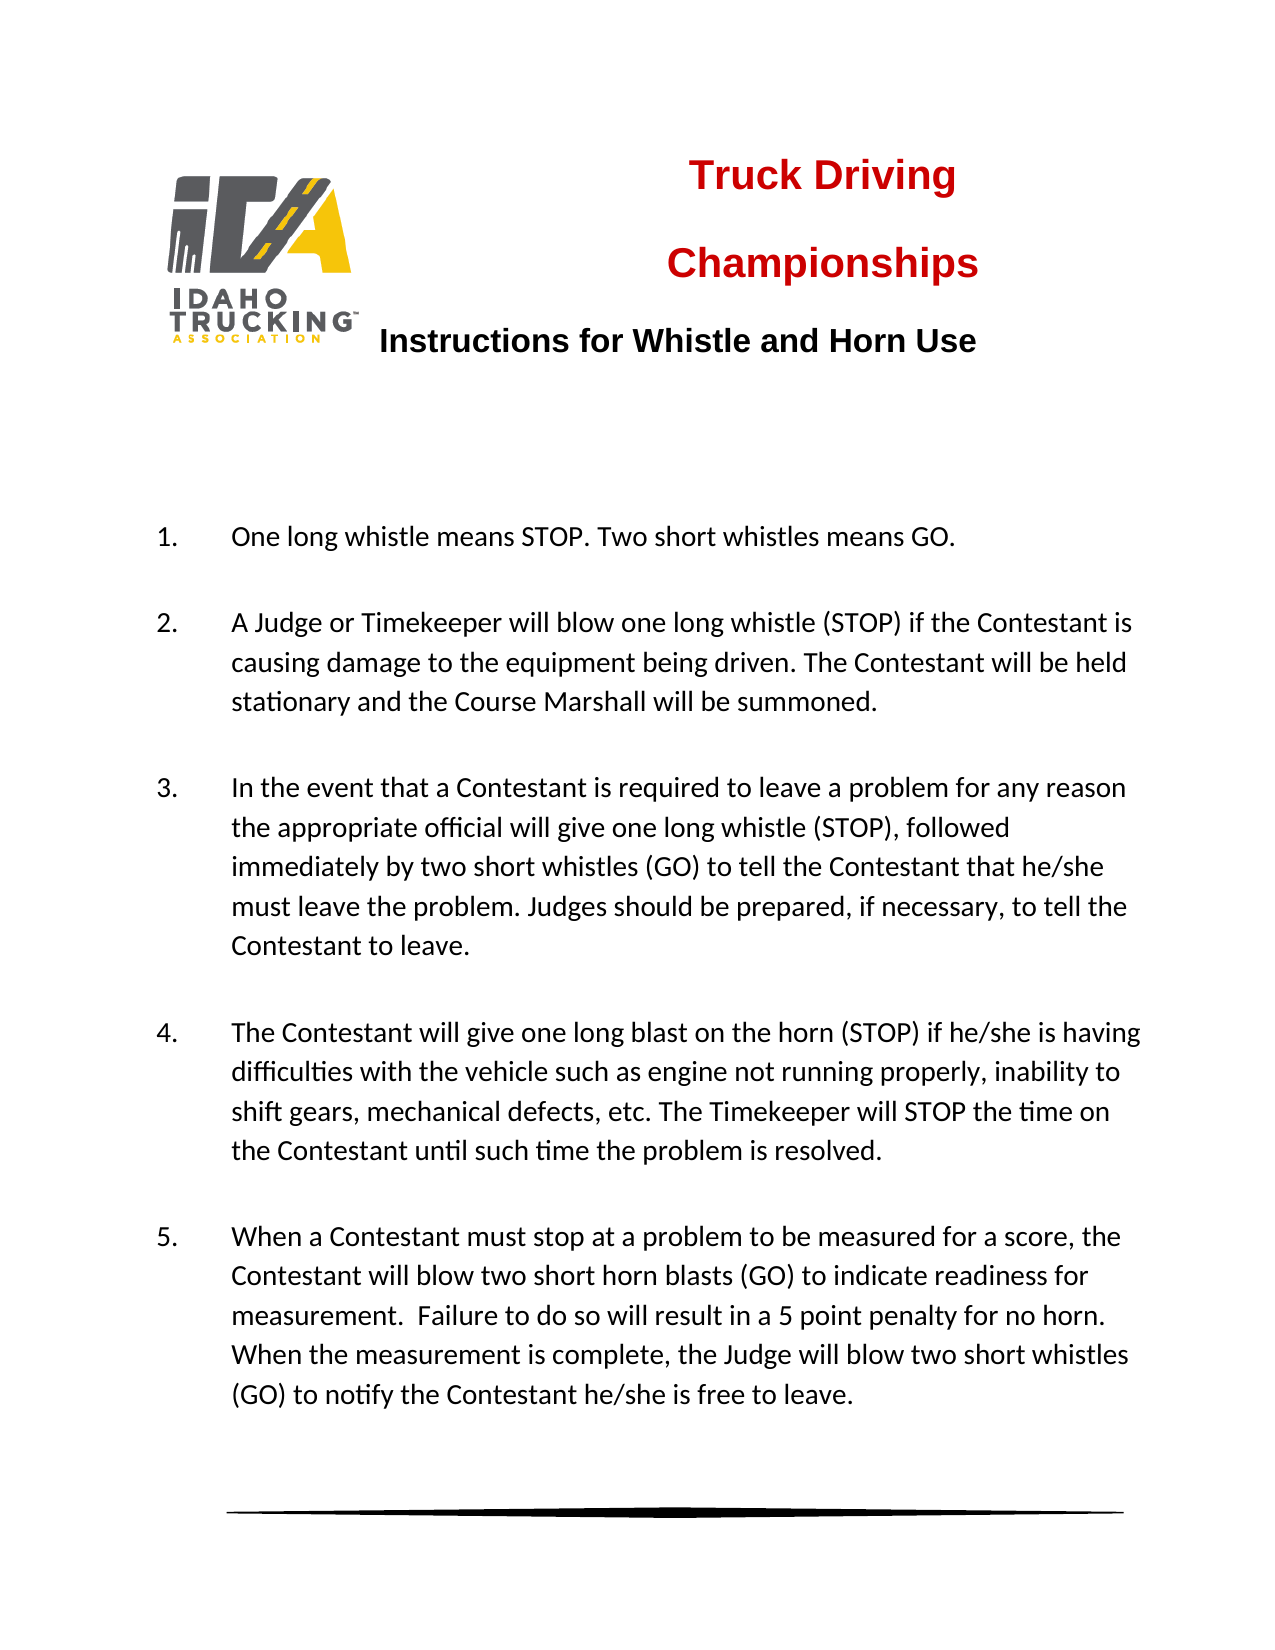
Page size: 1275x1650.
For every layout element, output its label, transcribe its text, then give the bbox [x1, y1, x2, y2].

picture [151, 158, 361, 349]
list One long whistle means STOP. Two short whistles means GO. [156, 518, 1155, 554]
list A Judge or Timekeeper will blow one long whistle (STOP) if the Contestant is causing damage to the equipment being driven. The Contestant will be held stationary and the Course Marshall will be summoned. [156, 604, 1155, 719]
text Instructions for Whistle and Horn Use [122, 321, 1155, 360]
list The Contestant will give one long blast on the horn (STOP) if he/she is having difficulties with the vehicle such as engine not running properly, inability to shift gears, mechanical defects, etc. The Timekeeper will STOP the time on the Contestant until such time the problem is resolved. [156, 1014, 1155, 1168]
text Truck Driving Championships [366, 150, 1020, 291]
list In the event that a Contestant is required to leave a problem for any reason the appropriate official will give one long whistle (STOP), followed immediately by two short whistles (GO) to tell the Contestant that he/she must leave the problem. Judges should be prepared, if necessary, to tell the Contestant to leave. [156, 769, 1155, 963]
list When a Contestant must stop at a problem to be measured for a score, the Contestant will blow two short horn blasts (GO) to indicate readiness for measurement. Failure to do so will result in a 5 point penalty for no horn. When the measurement is complete, the Judge will blow two short whistles (GO) to notify the Contestant he/she is free to leave. [156, 1218, 1155, 1411]
